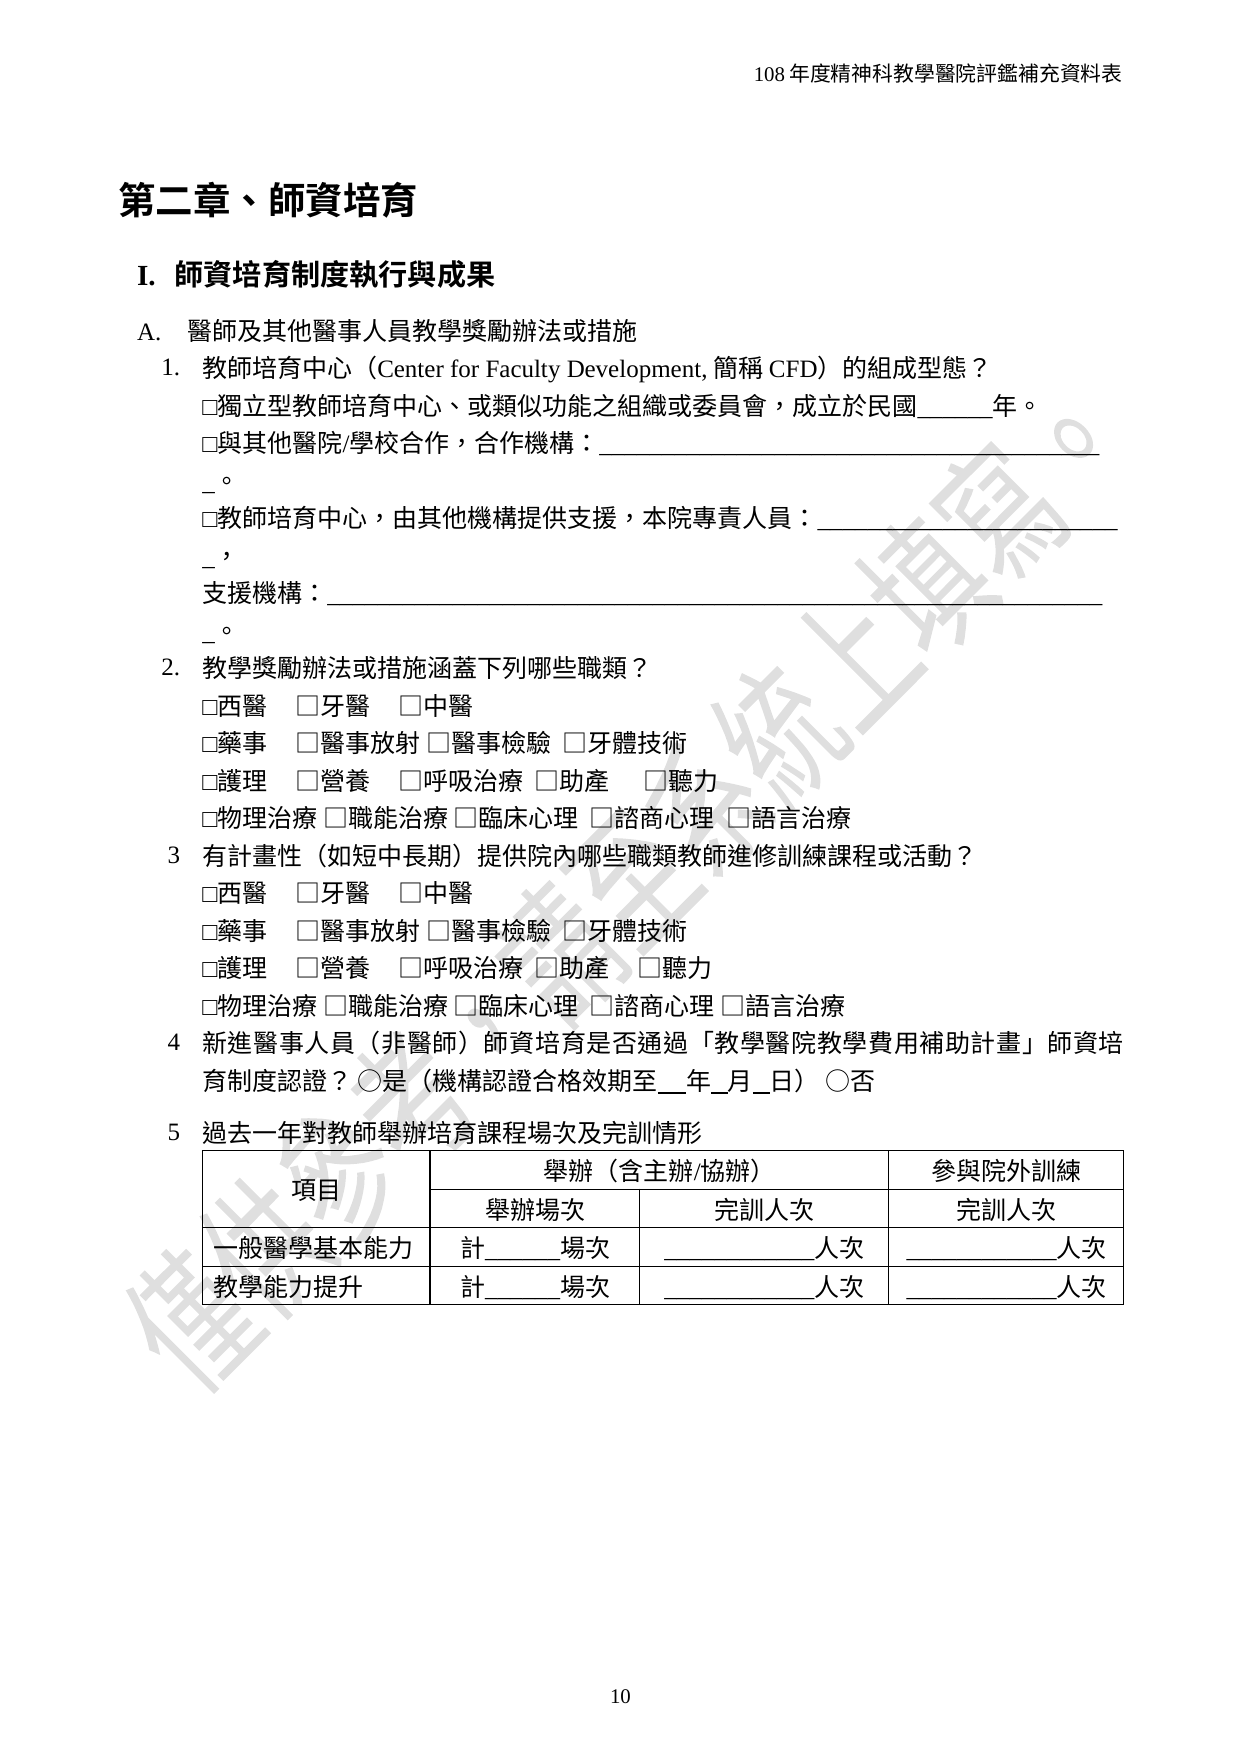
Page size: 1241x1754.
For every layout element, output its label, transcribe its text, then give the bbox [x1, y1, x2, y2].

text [118, 161, 1122, 236]
table_cell 新進醫事人員（非醫師）師資培育是否通過「教學醫院教學費用補助計畫」師資培育制度認證？ ○是（機構認證合格效期至 年 月 日） ○否 [191, 1023, 1136, 1112]
table_header 教師培育中心（Center for Faculty Development, 簡稱CFD）的組成型態？ □獨立型教師培育中心、或類似功能之組織或委員會，成立於民國______年。 □與其他醫院/學校合作，合作機構：_________________________________________。 □教師培育中心，由其他機構提供支援，本院專責人員：_________________________， 支援機構：_______________________________________________________________。 [191, 348, 1136, 648]
table_cell 3 [105, 836, 191, 1023]
table_cell 4 [105, 1023, 191, 1112]
table_cell 過去一年對教師舉辦培育課程場次及完訓情形 [191, 1113, 1136, 1343]
table_cell 有計畫性（如短中長期）提供院內哪些職類教師進修訓練課程或活動？ □西醫 □牙醫 □中醫 □藥事 □醫事放射 □醫事檢驗 □牙體技術 □護理 □營養 □呼吸治療 □助產 □聽力 □物理治療 □職能治療 □臨床心理 □諮商心理 □語言治療 [191, 836, 1136, 1023]
list 師資培育制度執行與成果 [137, 236, 1122, 311]
table_cell 教學獎勵辦法或措施涵蓋下列哪些職類？ □西醫 □牙醫 □中醫 □藥事 □醫事放射 □醫事檢驗 □牙體技術 □護理 □營養 □呼吸治療 □助產 □聽力 □物理治療 □職能治療 □臨床心理 □諮商心理 □語言治療 [191, 648, 1136, 836]
list 醫師及其他醫事人員教學獎勵辦法或措施 [137, 311, 1122, 348]
table_cell 2. [105, 648, 191, 836]
table_cell 5 [105, 1113, 191, 1343]
table_header 1. [105, 348, 191, 648]
